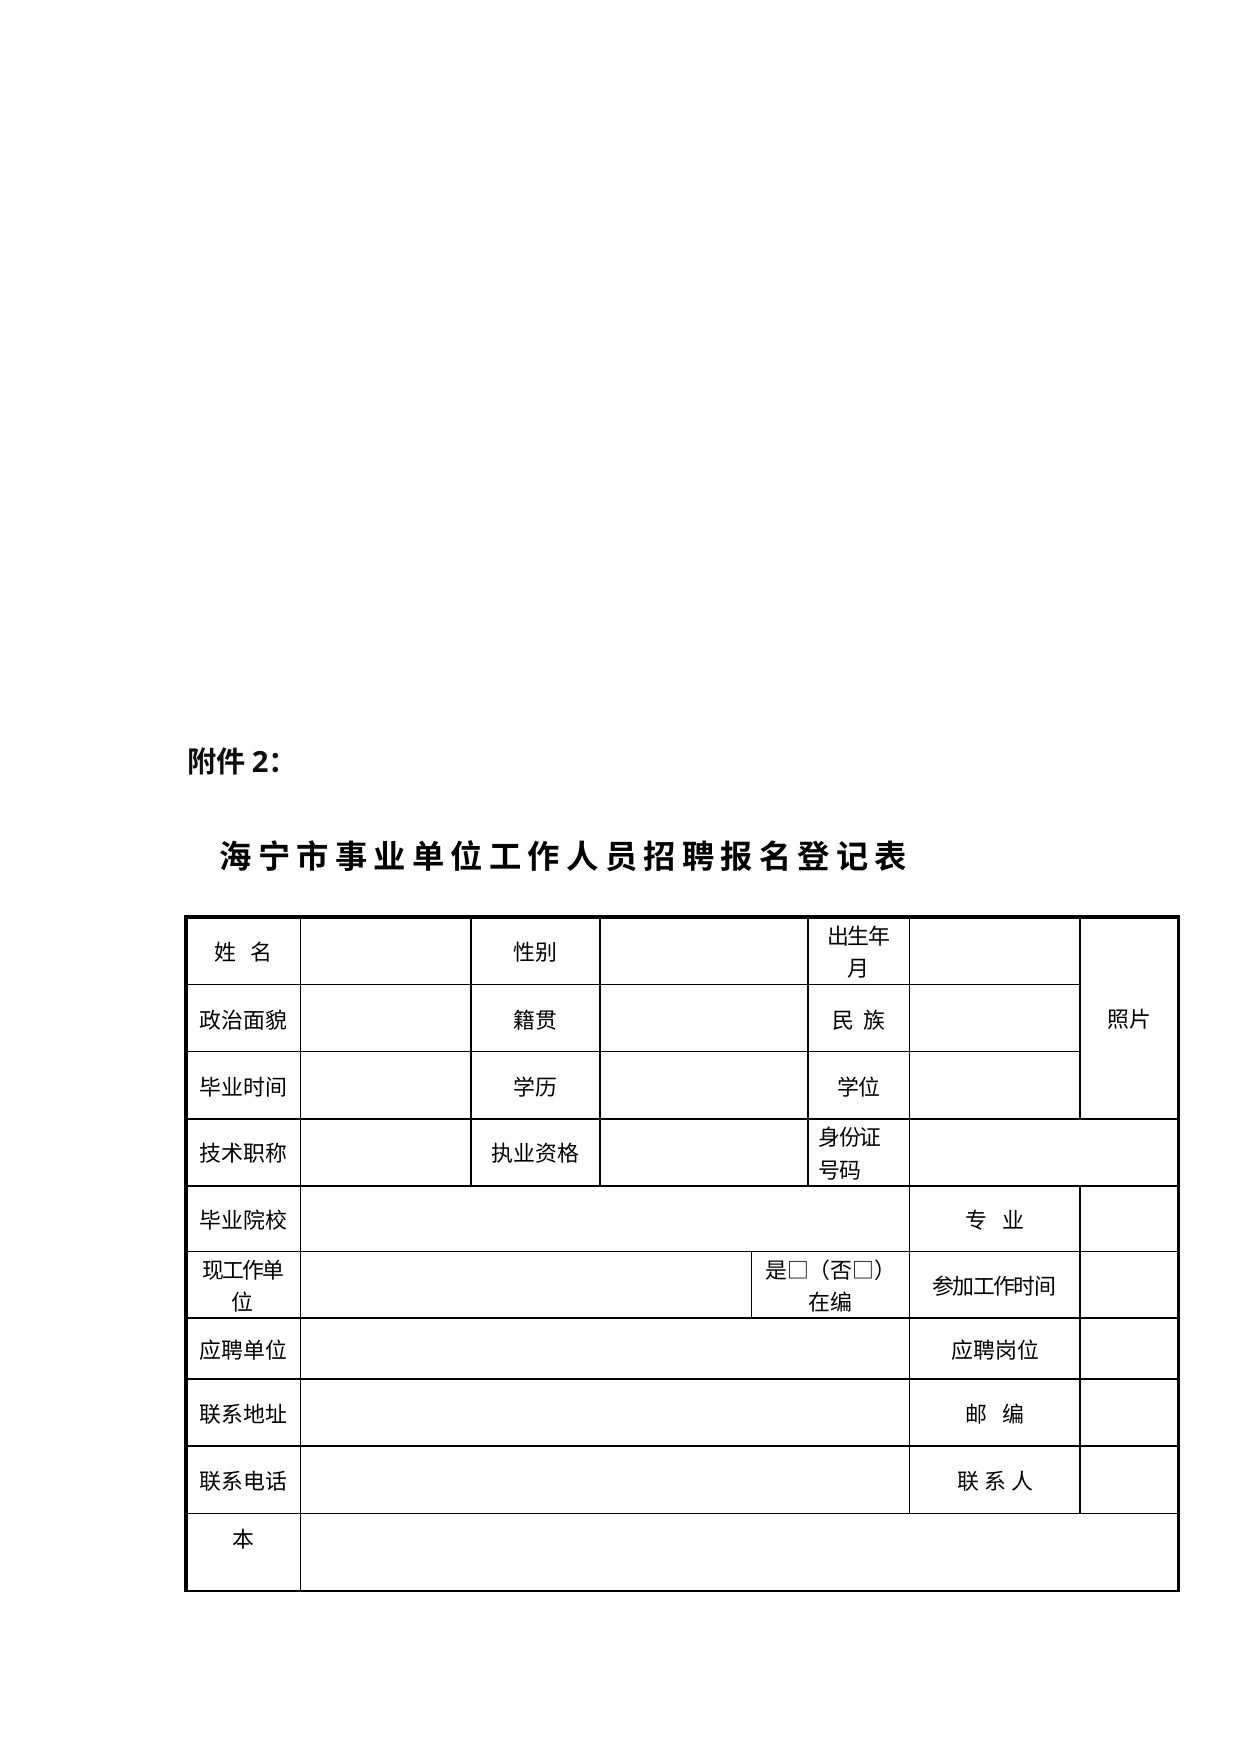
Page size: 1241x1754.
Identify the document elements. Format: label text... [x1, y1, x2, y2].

table_cell [1081, 1252, 1177, 1317]
table_cell 邮 编 [910, 1380, 1079, 1445]
table_cell 联 系 人 [910, 1447, 1079, 1512]
table_cell 本 人 简 历 (从 高 中 起) [188, 1514, 300, 1590]
table_cell [301, 985, 470, 1051]
text 海宁市事业单位工作人员招聘报名登记表 [187, 821, 1053, 886]
table_cell [301, 1447, 909, 1512]
table_cell 联系地址 [188, 1380, 300, 1445]
table_cell 政治面貌 [188, 985, 300, 1051]
table_cell 执业资格 [472, 1120, 599, 1185]
table_cell 专 业 [910, 1187, 1079, 1251]
table_cell [301, 1120, 470, 1185]
table_header [601, 919, 807, 983]
table_cell 籍贯 [472, 985, 599, 1051]
table_cell [601, 985, 807, 1051]
table_cell 联系电话 [188, 1447, 300, 1512]
table_cell [601, 1120, 807, 1185]
table_cell [1081, 1447, 1177, 1512]
table_cell [910, 985, 1079, 1051]
table_cell [301, 1319, 909, 1378]
table_cell [910, 1120, 1177, 1185]
table_cell [301, 1052, 470, 1118]
table_header 性别 [472, 919, 599, 983]
table_cell 身份证号码 [809, 1120, 909, 1185]
table_cell [1081, 1319, 1177, 1378]
table_cell [601, 1052, 807, 1118]
table_cell 是□（否□）在编 [752, 1252, 909, 1317]
table_cell [1081, 1380, 1177, 1445]
table_header [910, 919, 1079, 983]
table_header 姓 名 [188, 919, 300, 983]
table_cell 应聘单位 [188, 1319, 300, 1378]
table_cell 毕业院校 [188, 1187, 300, 1251]
table_cell [301, 1187, 909, 1251]
table_cell 民 族 [809, 985, 909, 1051]
table_cell 学历 [472, 1052, 599, 1118]
table_cell [910, 1052, 1079, 1118]
table_cell [301, 1380, 909, 1445]
table_header 出生年月 [809, 919, 909, 983]
table_cell 毕业时间 [188, 1052, 300, 1118]
table_cell [1081, 1187, 1177, 1251]
table_cell 应聘岗位 [910, 1319, 1079, 1378]
text 附件2： [187, 727, 1053, 792]
table_header 照片 [1081, 919, 1177, 1118]
table_header [301, 919, 470, 983]
table_cell [301, 1252, 751, 1317]
table_cell 现工作单位 [188, 1252, 300, 1317]
table_cell 参加工作时间 [910, 1252, 1079, 1317]
table_cell [301, 1514, 1177, 1590]
table_cell 学位 [809, 1052, 909, 1118]
table_cell 技术职称 [188, 1120, 300, 1185]
